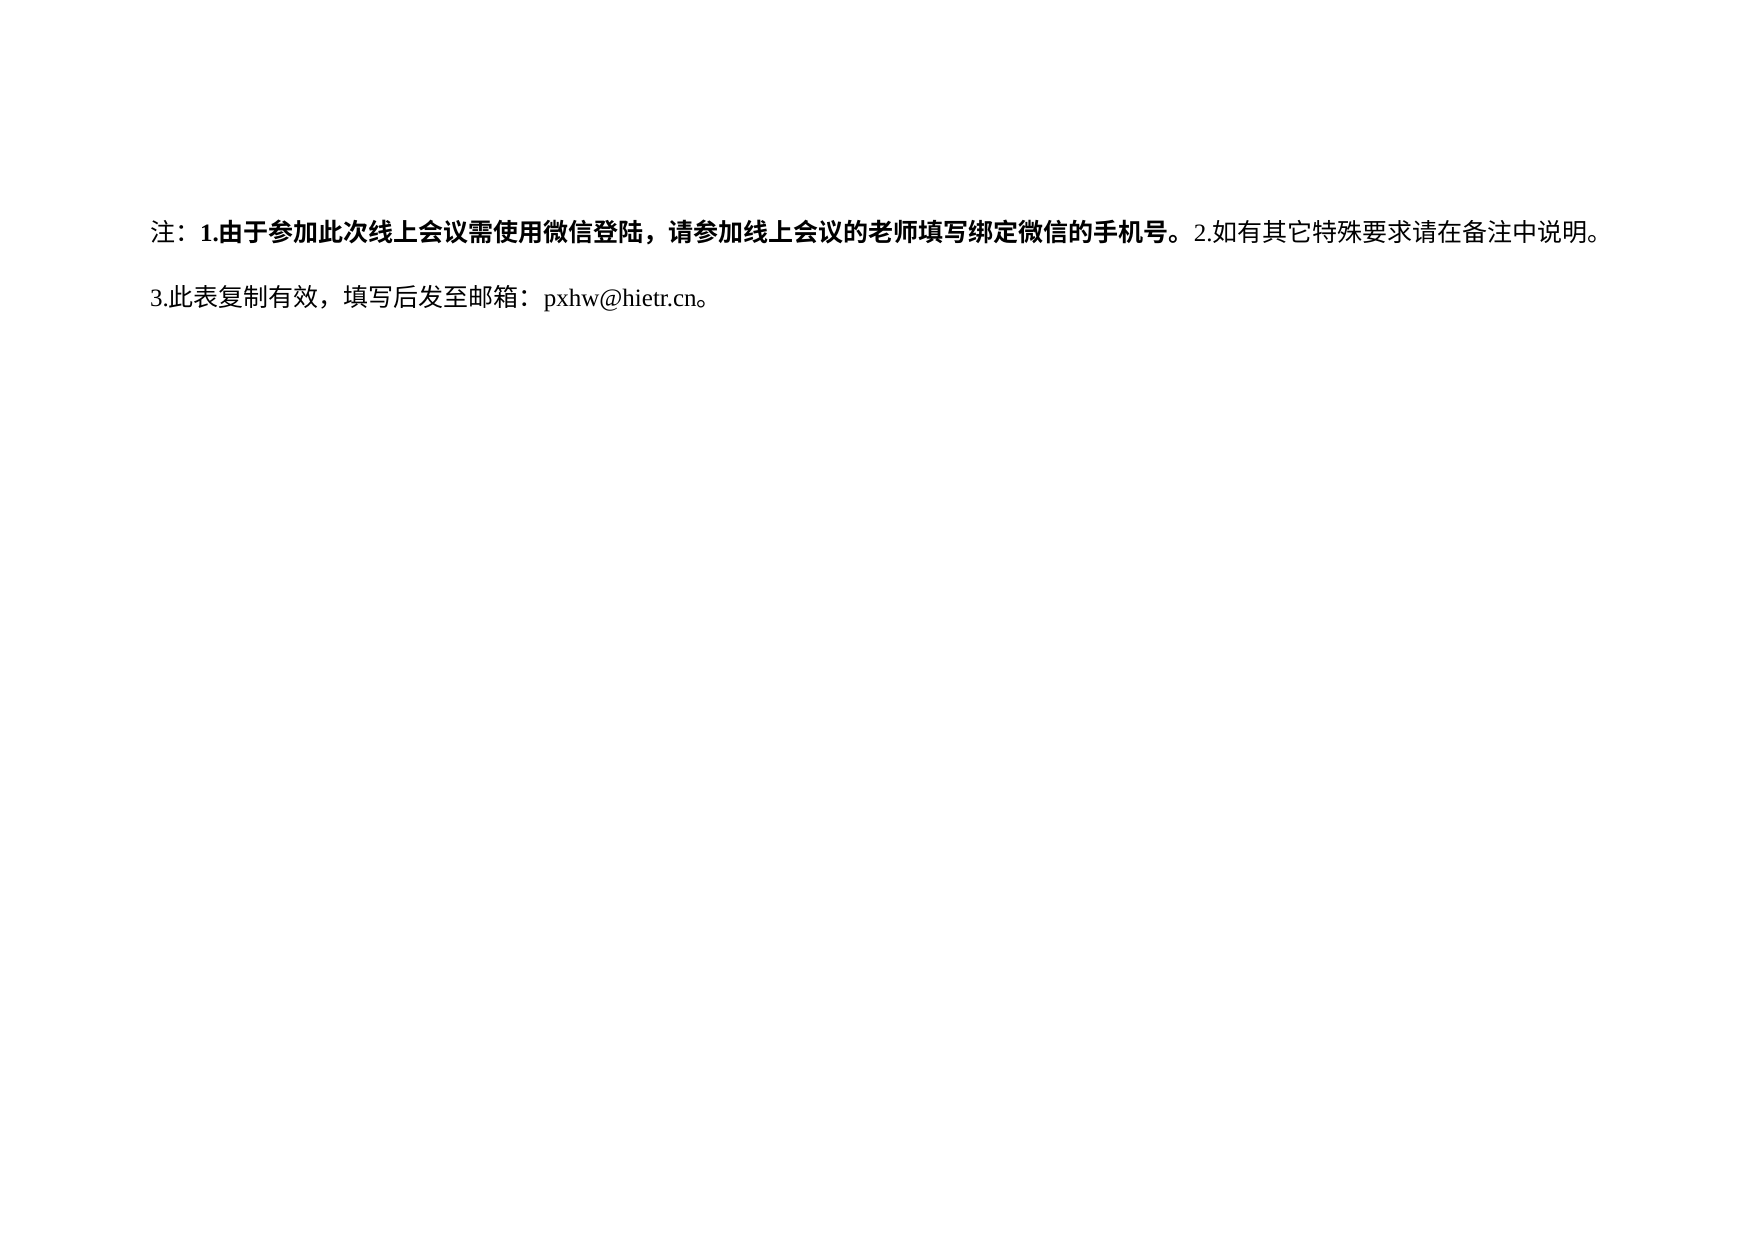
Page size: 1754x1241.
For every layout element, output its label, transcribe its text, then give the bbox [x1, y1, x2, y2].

text 注：1.由于参加此次线上会议需使用微信登陆，请参加线上会议的老师填写绑定微信的手机号。2.如有其它特殊要求请在备注中说明。3.此表复制有效，填写后发至邮箱：pxhw@hietr.cn。 [150, 198, 1604, 328]
